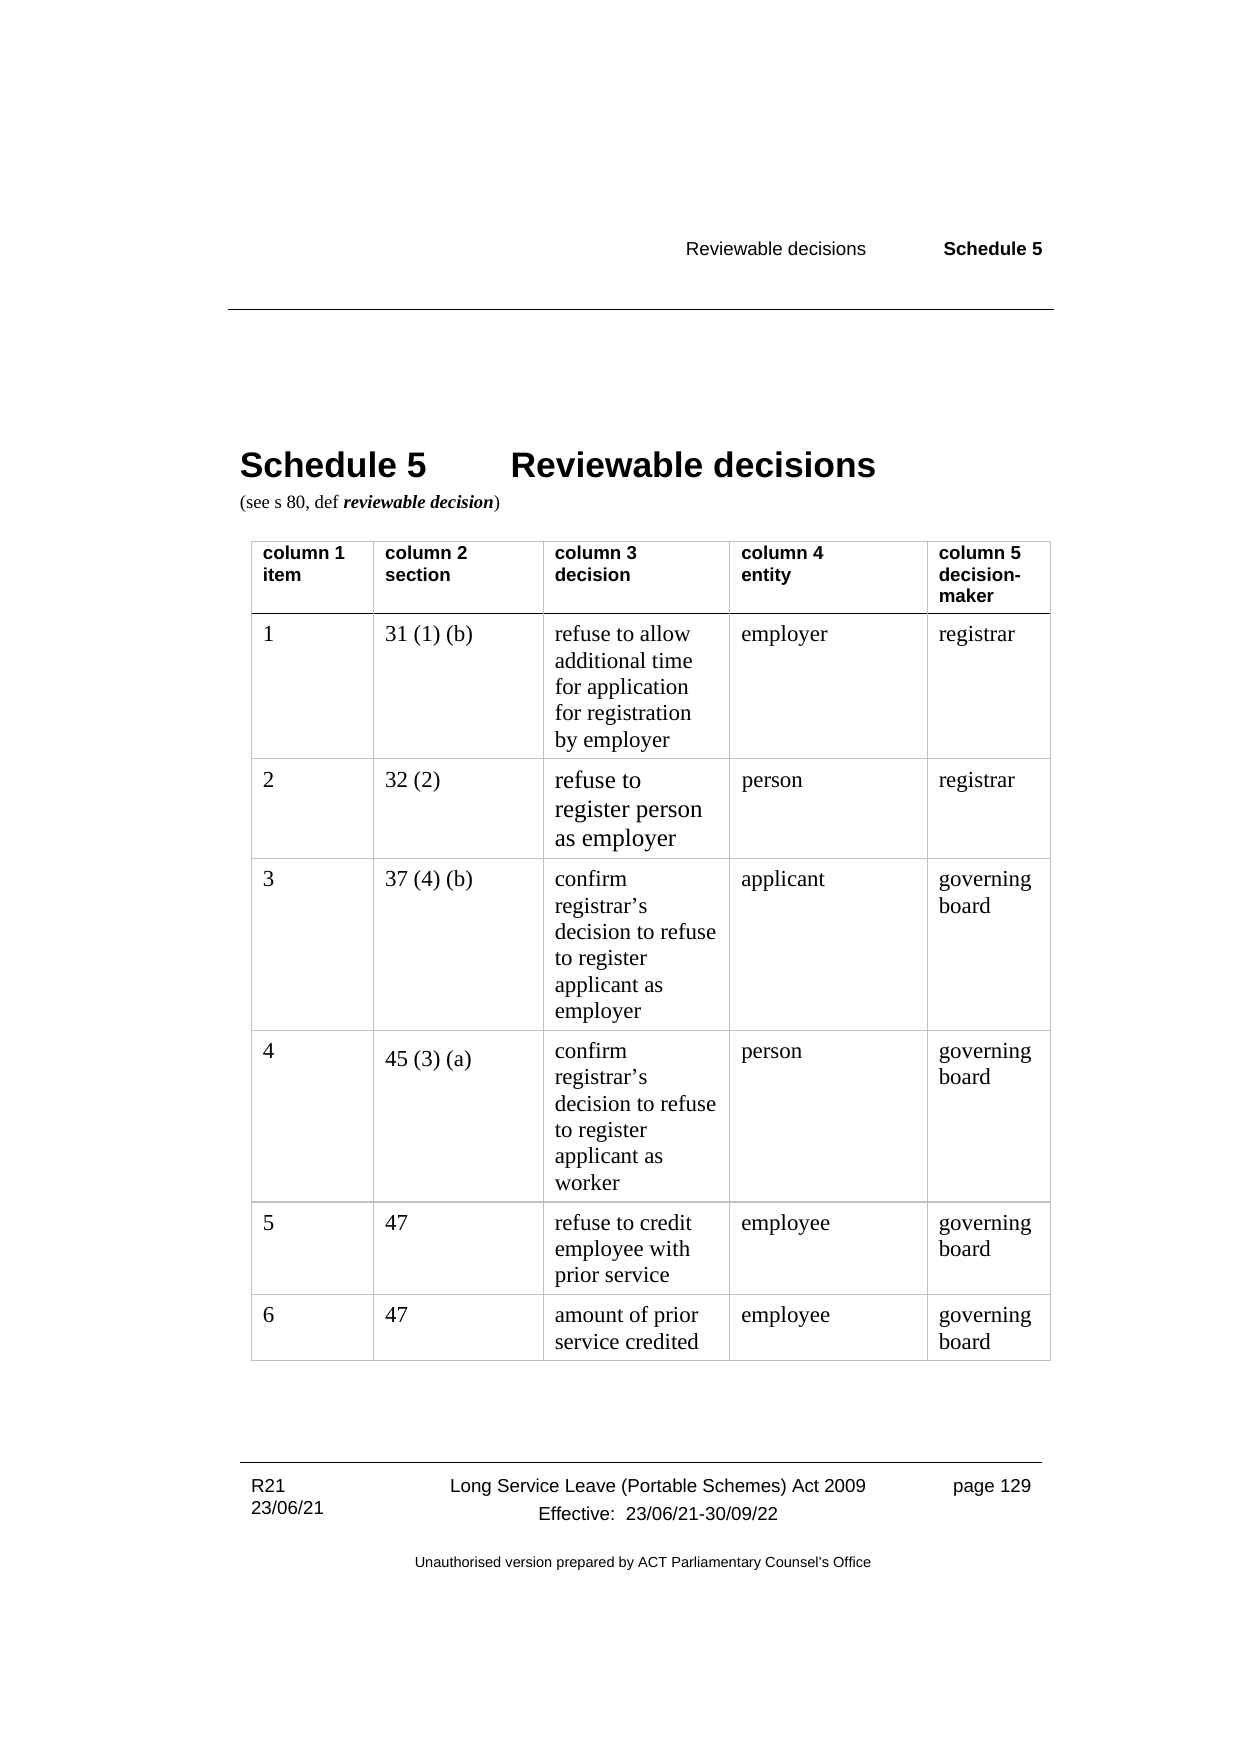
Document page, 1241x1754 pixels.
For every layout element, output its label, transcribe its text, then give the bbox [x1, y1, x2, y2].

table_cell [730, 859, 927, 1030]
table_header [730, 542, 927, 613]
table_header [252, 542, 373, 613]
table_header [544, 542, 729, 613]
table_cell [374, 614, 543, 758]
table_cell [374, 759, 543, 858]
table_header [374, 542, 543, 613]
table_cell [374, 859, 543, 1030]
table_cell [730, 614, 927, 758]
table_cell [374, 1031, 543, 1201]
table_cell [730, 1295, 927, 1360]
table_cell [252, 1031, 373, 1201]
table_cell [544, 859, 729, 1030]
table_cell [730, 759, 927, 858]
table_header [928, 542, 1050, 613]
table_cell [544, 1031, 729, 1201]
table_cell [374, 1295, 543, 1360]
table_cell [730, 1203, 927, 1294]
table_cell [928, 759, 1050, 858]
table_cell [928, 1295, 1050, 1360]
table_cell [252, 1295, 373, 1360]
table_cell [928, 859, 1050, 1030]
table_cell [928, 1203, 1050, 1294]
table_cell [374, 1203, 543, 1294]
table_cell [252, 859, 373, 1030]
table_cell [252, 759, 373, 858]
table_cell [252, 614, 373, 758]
subtitle Schedule 5 Reviewable decisions [239, 444, 1042, 484]
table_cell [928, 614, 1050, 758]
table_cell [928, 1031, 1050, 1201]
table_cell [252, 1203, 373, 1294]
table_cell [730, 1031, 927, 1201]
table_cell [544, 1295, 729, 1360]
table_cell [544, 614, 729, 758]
text (see s 80, def reviewable decision) [239, 491, 1042, 512]
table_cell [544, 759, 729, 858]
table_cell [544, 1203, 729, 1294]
